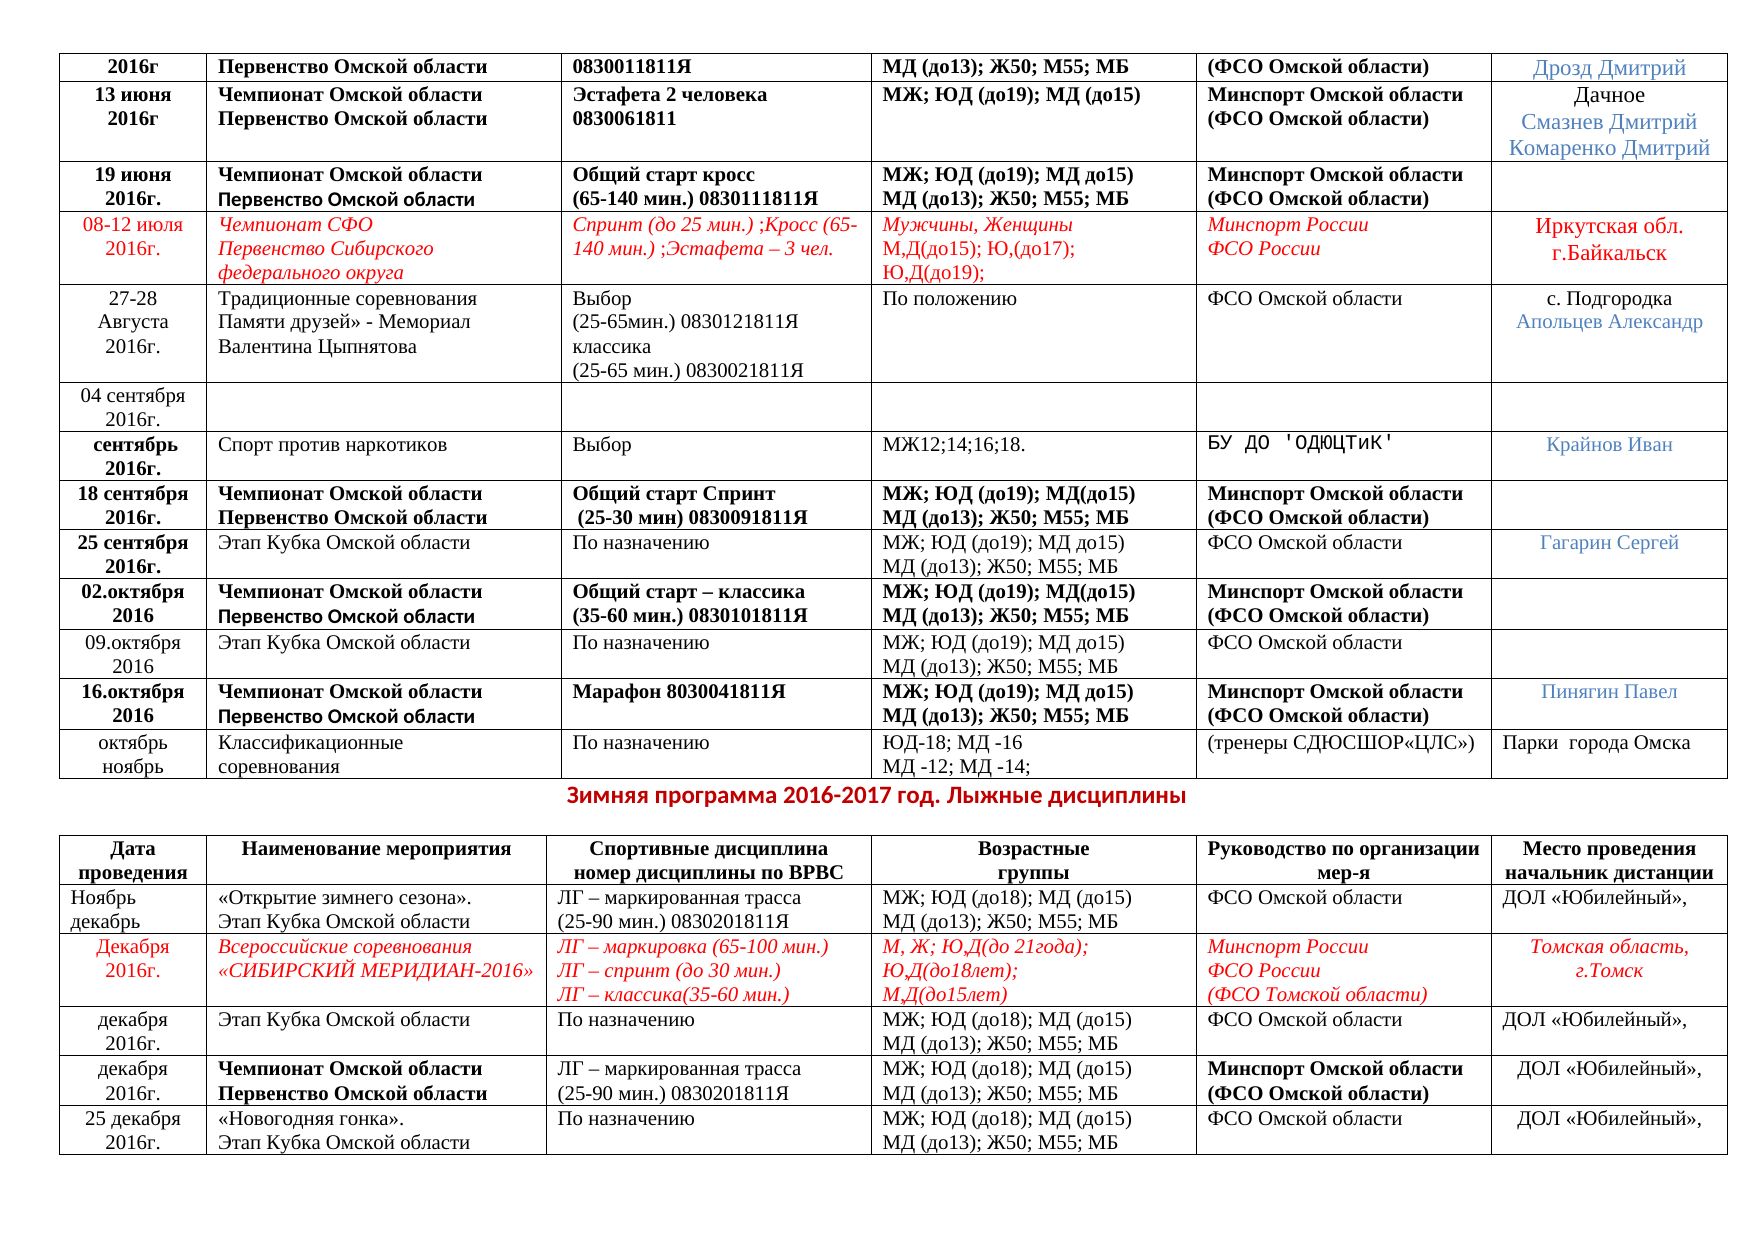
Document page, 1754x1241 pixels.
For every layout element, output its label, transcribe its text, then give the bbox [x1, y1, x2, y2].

table_cell Чемпионат Омской области Первенство Омской области [207, 579, 561, 629]
table_cell Чемпионат СФО Первенство Сибирского федерального округа [207, 212, 561, 284]
table_cell По назначению [562, 530, 871, 578]
table_cell Чемпионат Омской области Первенство Омской области [207, 162, 561, 211]
table_cell БУ ДО 'ОДЮЦТиК' [1197, 432, 1491, 480]
table_cell МЖ; ЮД (до19); МД(до15) МД (до13); Ж50; М55; МБ [872, 481, 1196, 529]
table_cell По назначению [547, 1106, 871, 1154]
table_cell Этап Кубка Омской области [207, 630, 561, 678]
table_cell [207, 383, 561, 431]
table_cell Минспорт Омской области (ФСО Омской области) [1197, 162, 1491, 211]
table_cell Минспорт Омской области (ФСО Омской области) [1197, 579, 1491, 629]
table_cell По назначению [547, 1007, 871, 1055]
table_cell Спринт (до 25 мин.) ;Кросс (65-140 мин.) ;Эстафета – 3 чел. [562, 212, 871, 284]
table_cell Минспорт России ФСО России (ФСО Томской области) [1197, 934, 1491, 1006]
table_cell Минспорт Омской области (ФСО Омской области) [1197, 481, 1491, 529]
table_cell [1492, 481, 1727, 529]
table_cell Выбор (25-65мин.) 0830121811Я классика (25-65 мин.) 0830021811Я [562, 285, 871, 382]
table_cell сентябрь 2016г. [60, 432, 206, 480]
table_cell ФСО Омской области [1197, 885, 1491, 933]
table_cell ФСО Омской области [1197, 530, 1491, 578]
table_header Наименование мероприятия [207, 836, 546, 884]
table_cell [872, 383, 1196, 431]
table_cell 19 июня 2016г. [60, 162, 206, 211]
table_cell МЖ; ЮД (до19); МД до15) МД (до13); Ж50; М55; МБ [872, 679, 1196, 728]
table_cell ЮД-18; МД -16 МД -12; МД -14; [872, 730, 1196, 778]
table_cell Дачное Смазнев Дмитрий Комаренко Дмитрий [1492, 82, 1727, 161]
table_cell 18 сентября 2016г. [60, 481, 206, 529]
table_cell Общий старт – классика (35-60 мин.) 0830101811Я [562, 579, 871, 629]
table_cell МЖ; ЮД (до19); МД до15) МД (до13); Ж50; М55; МБ [872, 630, 1196, 678]
table_cell ФСО Омской области [1197, 1007, 1491, 1055]
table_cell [562, 54, 871, 81]
table_cell МЖ; ЮД (до18); МД (до15) МД (до13); Ж50; М55; МБ [872, 1056, 1196, 1104]
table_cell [872, 54, 1196, 81]
table_cell Этап Кубка Омской области [207, 1007, 546, 1055]
table_cell [1492, 630, 1727, 678]
table_cell 27-28 Августа 2016г. [60, 285, 206, 382]
table_cell [1492, 162, 1727, 211]
table_header Спортивные дисциплина номер дисциплины по ВРВС [547, 836, 871, 884]
table_cell с. Подгородка Апольцев Александр [1492, 285, 1727, 382]
table_cell «Открытие зимнего сезона». Этап Кубка Омской области [207, 885, 546, 933]
table_cell декабря 2016г. [60, 1056, 206, 1104]
table_header Возрастные группы [872, 836, 1196, 884]
table_cell 02.октября 2016 [60, 579, 206, 629]
table_cell МЖ; ЮД (до18); МД (до15) МД (до13); Ж50; М55; МБ [872, 1106, 1196, 1154]
table_cell По назначению [562, 630, 871, 678]
table_cell 25 сентября 2016г. [60, 530, 206, 578]
table_cell Классификационные соревнования [207, 730, 561, 778]
table_cell Крайнов Иван [1492, 432, 1727, 480]
table_cell МЖ12;14;16;18. [872, 432, 1196, 480]
table_cell 08-12 июля 2016г. [60, 212, 206, 284]
table_cell декабря 2016г. [60, 1007, 206, 1055]
table_cell Чемпионат Омской области Первенство Омской области [207, 1056, 546, 1104]
table_cell Пинягин Павел [1492, 679, 1727, 728]
table_cell [562, 383, 871, 431]
table_cell МЖ; ЮД (до18); МД (до15) МД (до13); Ж50; М55; МБ [872, 1007, 1196, 1055]
table_cell 16.октября 2016 [60, 679, 206, 728]
table_cell Эстафета 2 человека 0830061811 [562, 82, 871, 161]
table_cell Чемпионат Омской области Первенство Омской области [207, 481, 561, 529]
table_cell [1197, 82, 1491, 161]
table_cell 09.октября 2016 [60, 630, 206, 678]
table_cell Иркутская обл. г.Байкальск [1492, 212, 1727, 284]
table_cell ЛГ – маркированная трасса (25-90 мин.) 0830201811Я [547, 1056, 871, 1104]
table_cell Общий старт кросс (65-140 мин.) 0830111811Я [562, 162, 871, 211]
table_cell ФСО Омской области [1197, 630, 1491, 678]
table_cell Минспорт Омской области (ФСО Омской области) [1197, 679, 1491, 728]
text Зимняя программа 2016-2017 год. Лыжные дисциплины [118, 779, 1636, 809]
table_cell Общий старт Спринт (25-30 мин) 0830091811Я [562, 481, 871, 529]
table_header Место проведения начальник дистанции [1492, 836, 1727, 884]
table_header Руководство по организации мер-я [1197, 836, 1491, 884]
table_cell МЖ; ЮД (до19); МД (до15) [872, 82, 1196, 161]
table_cell «Новогодняя гонка». Этап Кубка Омской области [207, 1106, 546, 1154]
table_cell Этап Кубка Омской области [207, 530, 561, 578]
table_cell [1197, 383, 1491, 431]
table_cell ЛГ – маркировка (65-100 мин.) ЛГ – спринт (до 30 мин.) ЛГ – классика(35-60 мин.) [547, 934, 871, 1006]
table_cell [1492, 54, 1727, 81]
table_cell ФСО Омской области [1197, 1106, 1491, 1154]
table_cell МЖ; ЮД (до19); МД до15) МД (до13); Ж50; М55; МБ [872, 162, 1196, 211]
table_cell Чемпионат Омской области Первенство Омской области [207, 679, 561, 728]
table_cell ФСО Омской области [1197, 285, 1491, 382]
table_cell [1197, 54, 1491, 81]
table_cell Декабря 2016г. [60, 934, 206, 1006]
table_cell Ноябрь декабрь [60, 885, 206, 933]
table_cell Спорт против наркотиков [207, 432, 561, 480]
table_cell Томская область, г.Томск [1492, 934, 1727, 1006]
table_cell Марафон 8030041811Я [562, 679, 871, 728]
table_header Дата проведения [60, 836, 206, 884]
table_cell 12 июня 2016г [60, 54, 206, 81]
table_cell 13 июня 2016г [60, 82, 206, 161]
table_cell МЖ; ЮД (до18); МД (до15) МД (до13); Ж50; М55; МБ [872, 885, 1196, 933]
table_cell Минспорт Омской области (ФСО Омской области) [1197, 1056, 1491, 1104]
table_cell ДОЛ «Юбилейный», [1492, 885, 1727, 933]
table_cell МЖ; ЮД (до19); МД(до15) МД (до13); Ж50; М55; МБ [872, 579, 1196, 629]
table_cell (тренеры СДЮСШОР«ЦЛС») [1197, 730, 1491, 778]
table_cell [207, 82, 561, 161]
table_cell [1492, 383, 1727, 431]
table_cell октябрь ноябрь [60, 730, 206, 778]
table_cell Парки города Омска [1492, 730, 1727, 778]
table_cell Всероссийские соревнования «СИБИРСКИЙ МЕРИДИАН-2016» [207, 934, 546, 1006]
table_cell Выбор [562, 432, 871, 480]
table_cell 04 сентября 2016г. [60, 383, 206, 431]
table_cell Гагарин Сергей [1492, 530, 1727, 578]
table_cell 25 декабря 2016г. [60, 1106, 206, 1154]
table_cell [1492, 579, 1727, 629]
table_cell Традиционные соревнования Памяти друзей» - Мемориал Валентина Цыпнятова [207, 285, 561, 382]
table_cell МЖ; ЮД (до19); МД до15) МД (до13); Ж50; М55; МБ [872, 530, 1196, 578]
table_cell Минспорт России ФСО России [1197, 212, 1491, 284]
table_cell М, Ж; Ю,Д(до 21года); Ю,Д(до18лет); М,Д(до15лет) [872, 934, 1196, 1006]
table_cell ЛГ – маркированная трасса (25-90 мин.) 0830201811Я [547, 885, 871, 933]
table_cell ДОЛ «Юбилейный», [1492, 1056, 1727, 1104]
table_cell Мужчины, Женщины М,Д(до15); Ю,(до17); Ю,Д(до19); [872, 212, 1196, 284]
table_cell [207, 54, 561, 81]
table_cell ДОЛ «Юбилейный», [1492, 1106, 1727, 1154]
table_cell ДОЛ «Юбилейный», [1492, 1007, 1727, 1055]
table_cell По положению [872, 285, 1196, 382]
table_cell По назначению [562, 730, 871, 778]
